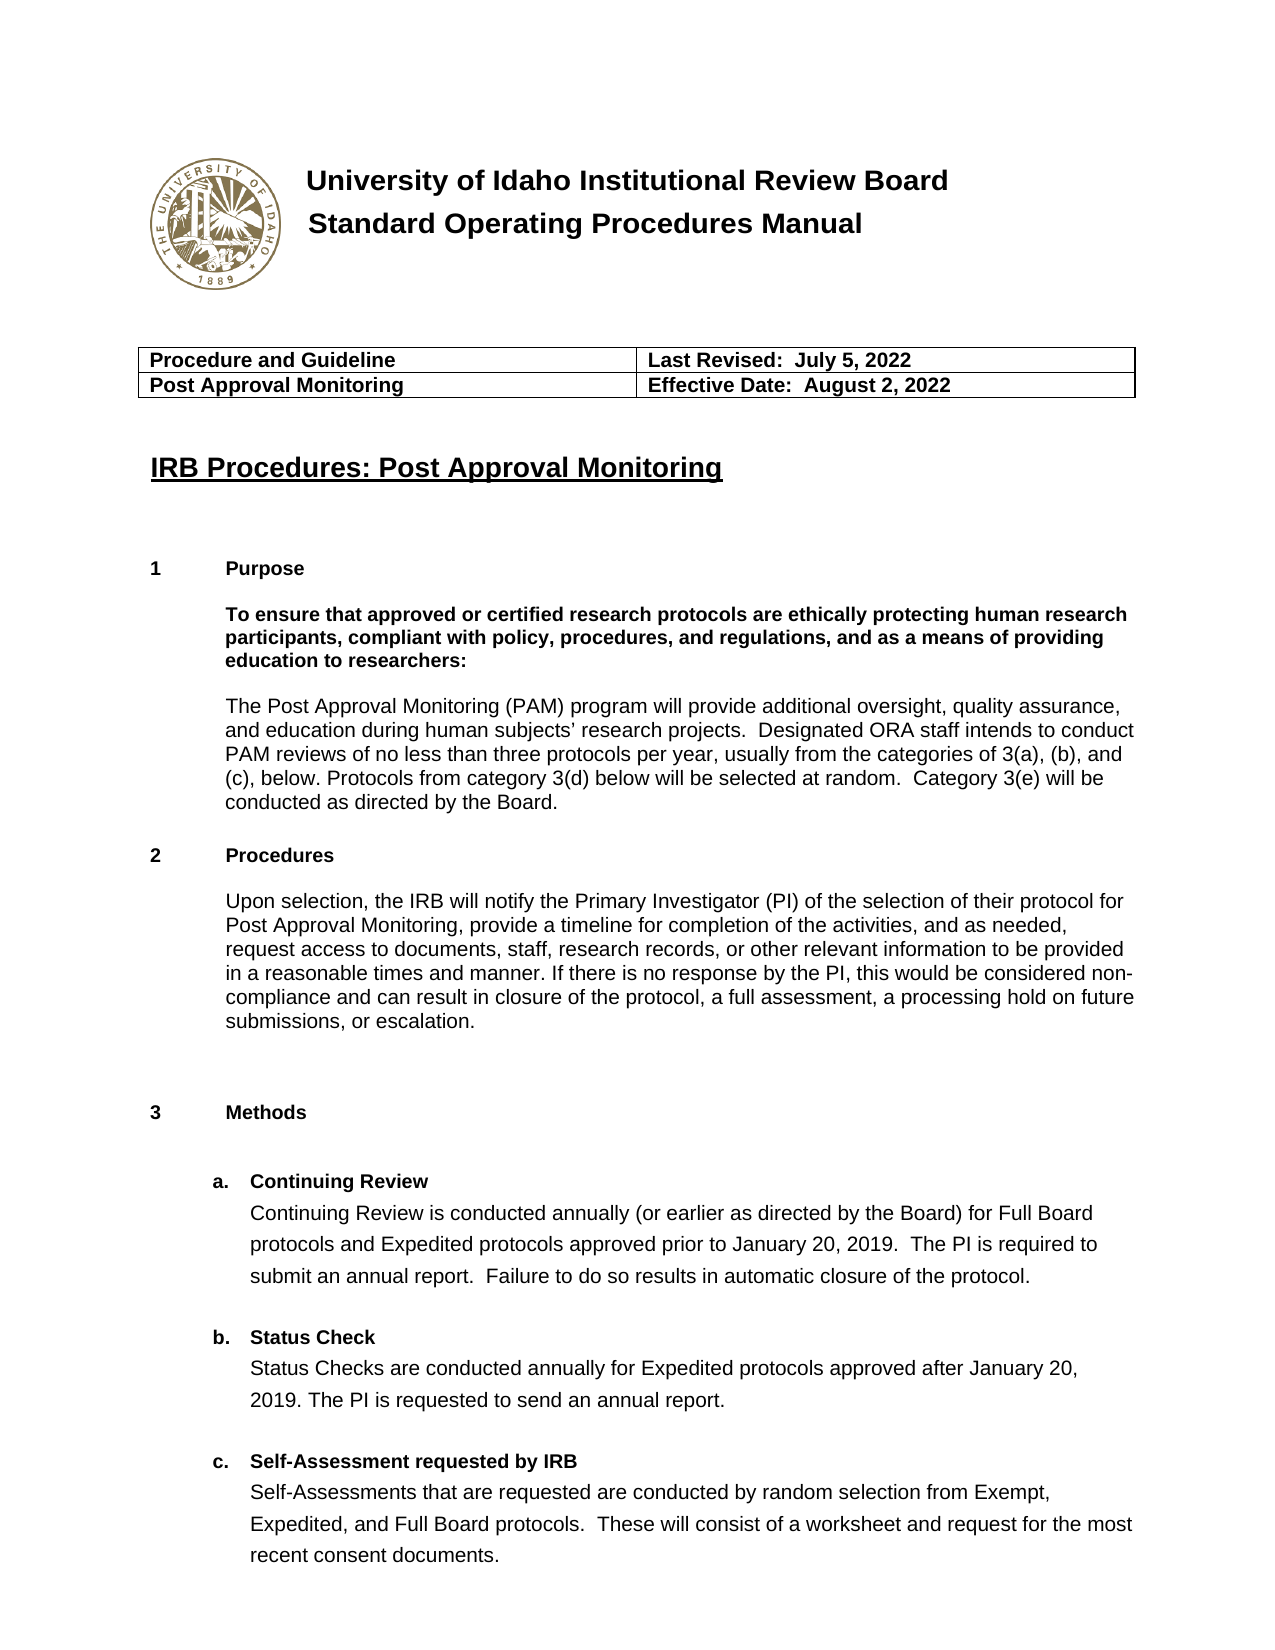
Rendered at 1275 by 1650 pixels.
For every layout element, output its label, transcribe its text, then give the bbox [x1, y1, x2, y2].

subtitle Purpose [150, 557, 1135, 579]
list Status Check [212, 1326, 1135, 1348]
text Continuing Review is conducted annually (or earlier as directed by the Board) for Full Board protocols and Expedited protocols approved prior to January 20, 2019. The PI is required to submit an annual report. Failure to do so results in automatic closure of the protocol. [250, 1200, 1135, 1288]
table_cell Effective Date: August 2, 2022 [637, 373, 1134, 397]
subtitle 3 Methods [150, 1101, 1135, 1124]
subtitle Procedures [150, 844, 1135, 866]
list Self-Assessment requested by IRB [212, 1449, 1135, 1472]
table_header Last Revised: July 5, 2022 [637, 348, 1134, 372]
text Self-Assessments that are requested are conducted by random selection from Exempt, Expedited, and Full Board protocols. These will consist of a worksheet and request for the most recent consent documents. [250, 1479, 1135, 1567]
subtitle IRB Procedures: Post Approval Monitoring [150, 451, 1135, 483]
text The Post Approval Monitoring (PAM) program will provide additional oversight, quality assurance, and education during human subjects’ research projects. Designated ORA staff intends to conduct PAM reviews of no less than three protocols per year, usually from the categories of 3(a), (b), and (c), below. Protocols from category 3(d) below will be selected at random. Category 3(e) will be conducted as directed by the Board. [225, 694, 1135, 814]
text To ensure that approved or certified research protocols are ethically protecting human research participants, compliant with policy, procedures, and regulations, and as a means of providing education to researchers: [225, 603, 1135, 671]
subtitle Upon selection, the IRB will notify the Primary Investigator (PI) of the selection of their protocol for Post Approval Monitoring, provide a timeline for completion of the activities, and as needed, request access to documents, staff, research records, or other relevant information to be provided in a reasonable times and manner. If there is no response by the PI, this would be considered non-compliance and can result in closure of the protocol, a full assessment, a processing hold on future submissions, or escalation. [150, 889, 1135, 1033]
subtitle University of Idaho Institutional Review Board Standard Operating Procedures Manual [306, 164, 953, 240]
table_cell Post Approval Monitoring [139, 373, 636, 397]
table_header Procedure and Guideline [139, 348, 636, 372]
text Status Checks are conducted annually for Expedited protocols approved after January 20, 2019. The PI is requested to send an annual report. [250, 1356, 1135, 1412]
list Continuing Review [212, 1170, 1135, 1193]
picture [150, 158, 281, 290]
